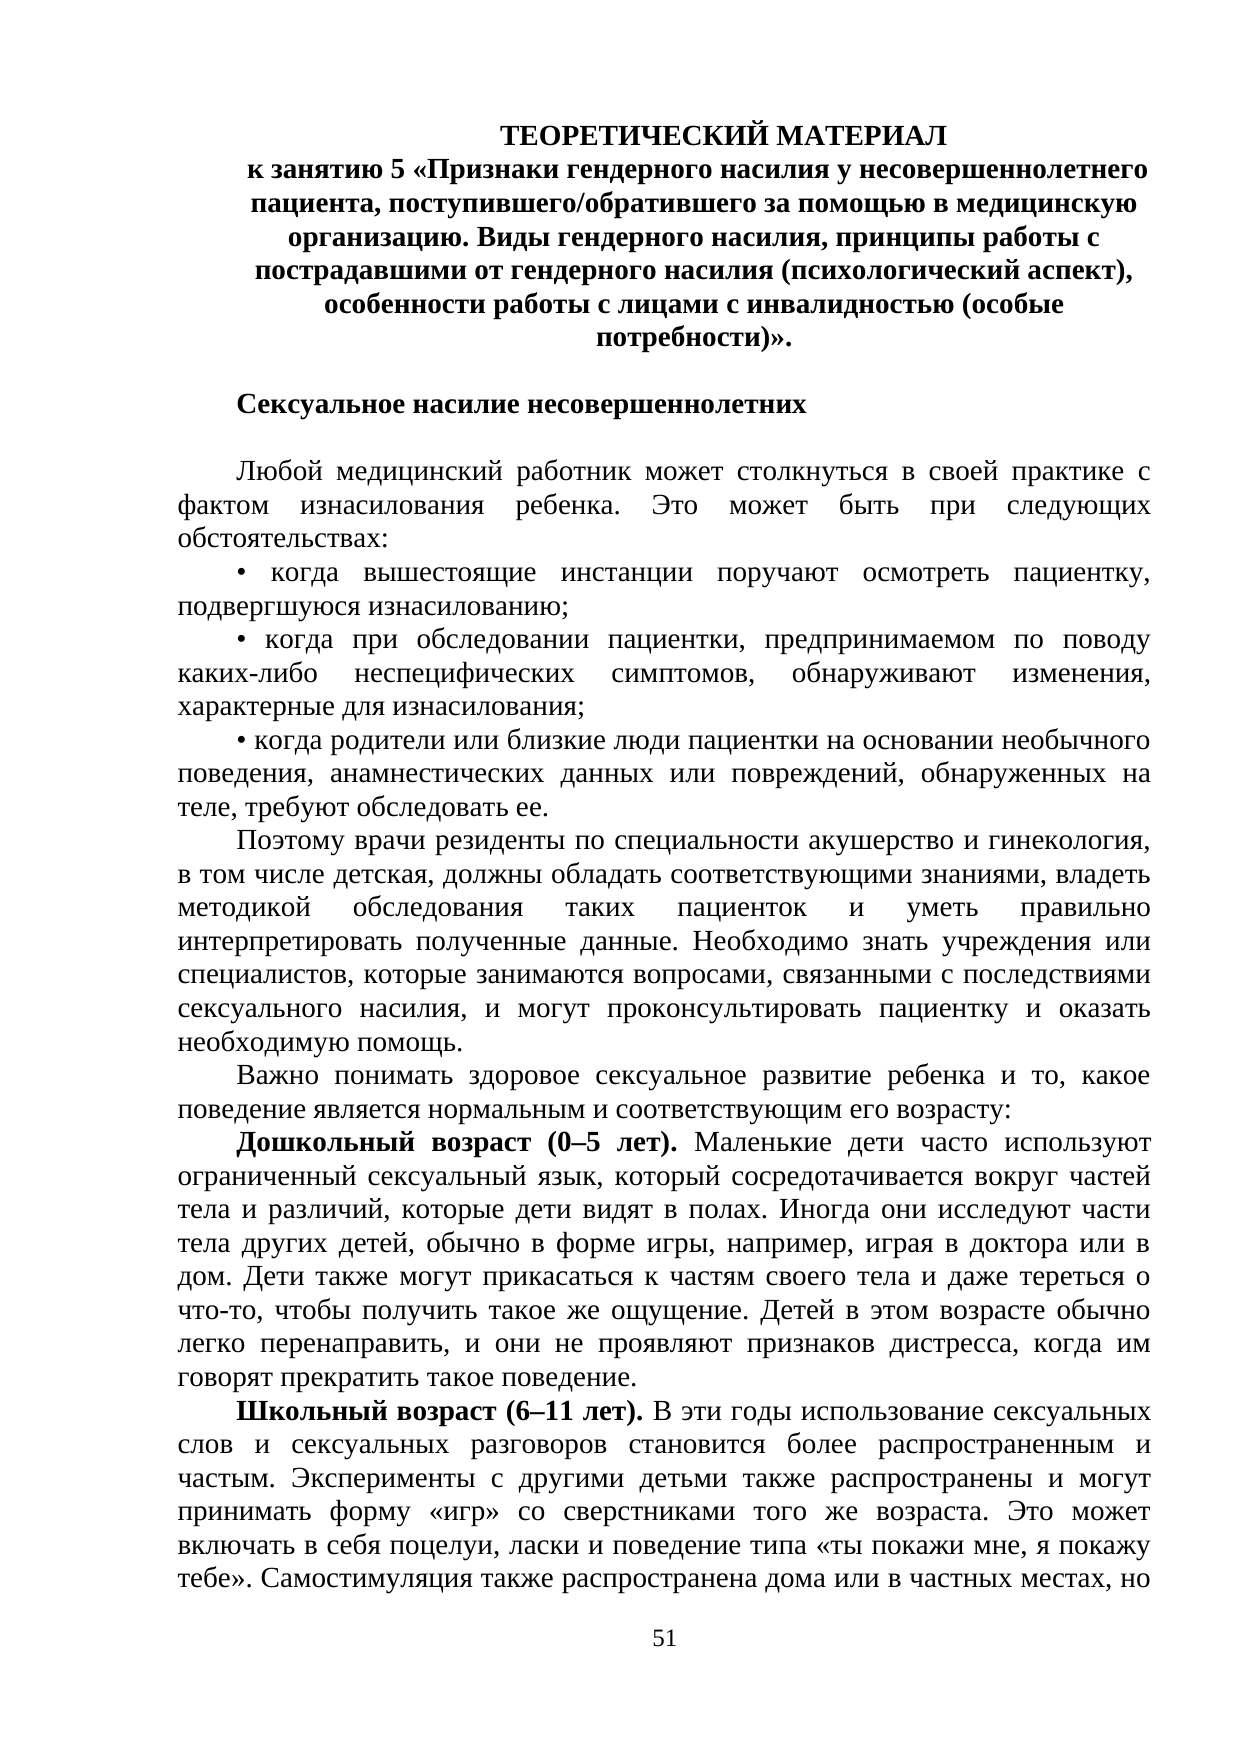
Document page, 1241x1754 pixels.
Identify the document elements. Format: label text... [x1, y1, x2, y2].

text • когда вышестоящие инстанции поручают осмотреть пациентку, подвергшуюся изнасилованию; [177, 554, 1152, 621]
text • когда родители или близкие люди пациентки на основании необычного поведения, анамнестических данных или повреждений, обнаруженных на теле, требуют обследовать ее. [177, 722, 1152, 822]
text • когда при обследовании пациентки, предпринимаемом по поводу каких-либо неспецифических симптомов, обнаруживают изменения, характерные для изнасилования; [177, 621, 1152, 722]
text Любой медицинский работник может столкнуться в своей практике с фактом изнасилования ребенка. Это может быть при следующих обстоятельствах: [177, 453, 1152, 554]
text к занятию 5 «Признаки гендерного насилия у несовершеннолетнего пациента, поступившего/обратившего за помощью в медицинскую организацию. Виды гендерного насилия, принципы работы с пострадавшими от гендерного насилия (психологический аспект), особенности работы с лицами с инвалидностью (особые потребности)». [236, 152, 1152, 353]
text Дошкольный возраст (0–5 лет). Маленькие дети часто используют ограниченный сексуальный язык, который сосредотачивается вокруг частей тела и различий, которые дети видят в полах. Иногда они исследуют части тела других детей, обычно в форме игры, например, играя в доктора или в дом. Дети также могут прикасаться к частям своего тела и даже тереться о что-то, чтобы получить такое же ощущение. Детей в этом возрасте обычно легко перенаправить, и они не проявляют признаков дистресса, когда им говорят прекратить такое поведение. [177, 1124, 1152, 1393]
text ТЕОРЕТИЧЕСКИЙ МАТЕРИАЛ [236, 118, 1152, 152]
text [177, 1393, 1152, 1594]
text Поэтому врачи резиденты по специальности акушерство и гинекология, в том числе детская, должны обладать соответствующими знаниями, владеть методикой обследования таких пациенток и уметь правильно интерпретировать полученные данные. Необходимо знать учреждения или специалистов, которые занимаются вопросами, связанными с последствиями сексуального насилия, и могут проконсультировать пациентку и оказать необходимую помощь. [177, 822, 1152, 1057]
text Важно понимать здоровое сексуальное развитие ребенка и то, какое поведение является нормальным и соответствующим его возрасту: [177, 1057, 1152, 1124]
text Сексуальное насилие несовершеннолетних [177, 386, 1152, 420]
